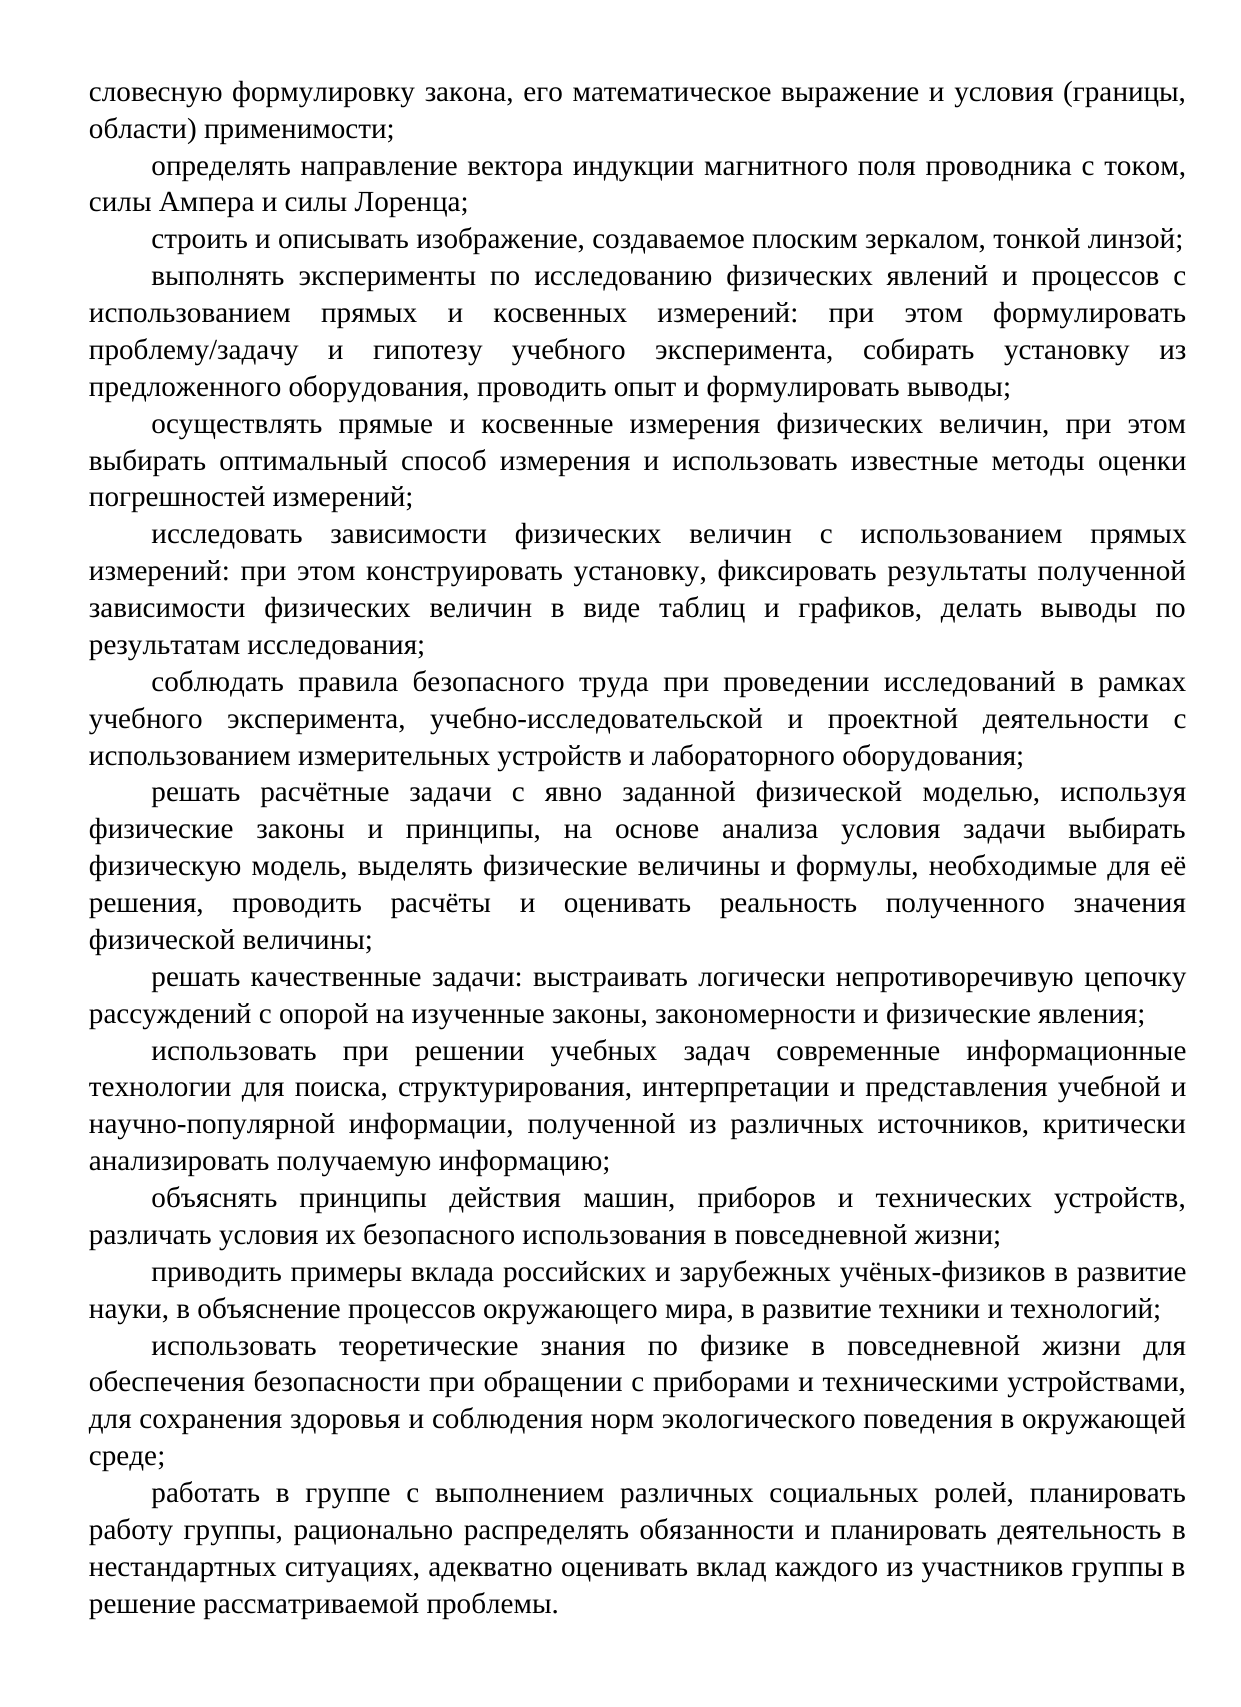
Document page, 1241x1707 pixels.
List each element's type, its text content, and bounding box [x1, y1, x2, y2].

text приводить примеры вклада российских и зарубежных учёных-физиков в развитие науки, в объяснение процессов окружающего мира, в развитие техники и технологий; [89, 1254, 1187, 1324]
text объяснять принципы действия машин, приборов и технических устройств, различать условия их безопасного использования в повседневной жизни; [89, 1180, 1187, 1251]
text строить и описывать изображение, создаваемое плоским зеркалом, тонкой линзой; [89, 221, 1187, 255]
text использовать теоретические знания по физике в повседневной жизни для обеспечения безопасности при обращении с приборами и техническими устройствами, для сохранения здоровья и соблюдения норм экологического поведения в окружающей среде; [89, 1328, 1187, 1472]
text соблюдать правила безопасного труда при проведении исследований в рамках учебного эксперимента, учебно-исследовательской и проектной деятельности с использованием измерительных устройств и лабораторного оборудования; [89, 664, 1187, 771]
text выполнять эксперименты по исследованию физических явлений и процессов с использованием прямых и косвенных измерений: при этом формулировать проблему/задачу и гипотезу учебного эксперимента, собирать установку из предложенного оборудования, проводить опыт и формулировать выводы; [89, 258, 1187, 402]
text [89, 74, 1187, 144]
text решать расчётные задачи с явно заданной физической моделью, используя физические законы и принципы, на основе анализа условия задачи выбирать физическую модель, выделять физические величины и формулы, необходимые для её решения, проводить расчёты и оценивать реальность полученного значения физической величины; [89, 774, 1187, 956]
text работать в группе с выполнением различных социальных ролей, планировать работу группы, рационально распределять обязанности и планировать деятельность в нестандартных ситуациях, адекватно оценивать вклад каждого из участников группы в решение рассматриваемой проблемы. [89, 1475, 1187, 1619]
text использовать при решении учебных задач современные информационные технологии для поиска, структурирования, интерпретации и представления учебной и научно-популярной информации, полученной из различных источников, критически анализировать получаемую информацию; [89, 1033, 1187, 1177]
text решать качественные задачи: выстраивать логически непротиворечивую цепочку рассуждений с опорой на изученные законы, закономерности и физические явления; [89, 959, 1187, 1029]
text осуществлять прямые и косвенные измерения физических величин, при этом выбирать оптимальный способ измерения и использовать известные методы оценки погрешностей измерений; [89, 406, 1187, 513]
text исследовать зависимости физических величин с использованием прямых измерений: при этом конструировать установку, фиксировать результаты полученной зависимости физических величин в виде таблиц и графиков, делать выводы по результатам исследования; [89, 516, 1187, 661]
text определять направление вектора индукции магнитного поля проводника с током, силы Ампера и силы Лоренца; [89, 148, 1187, 218]
